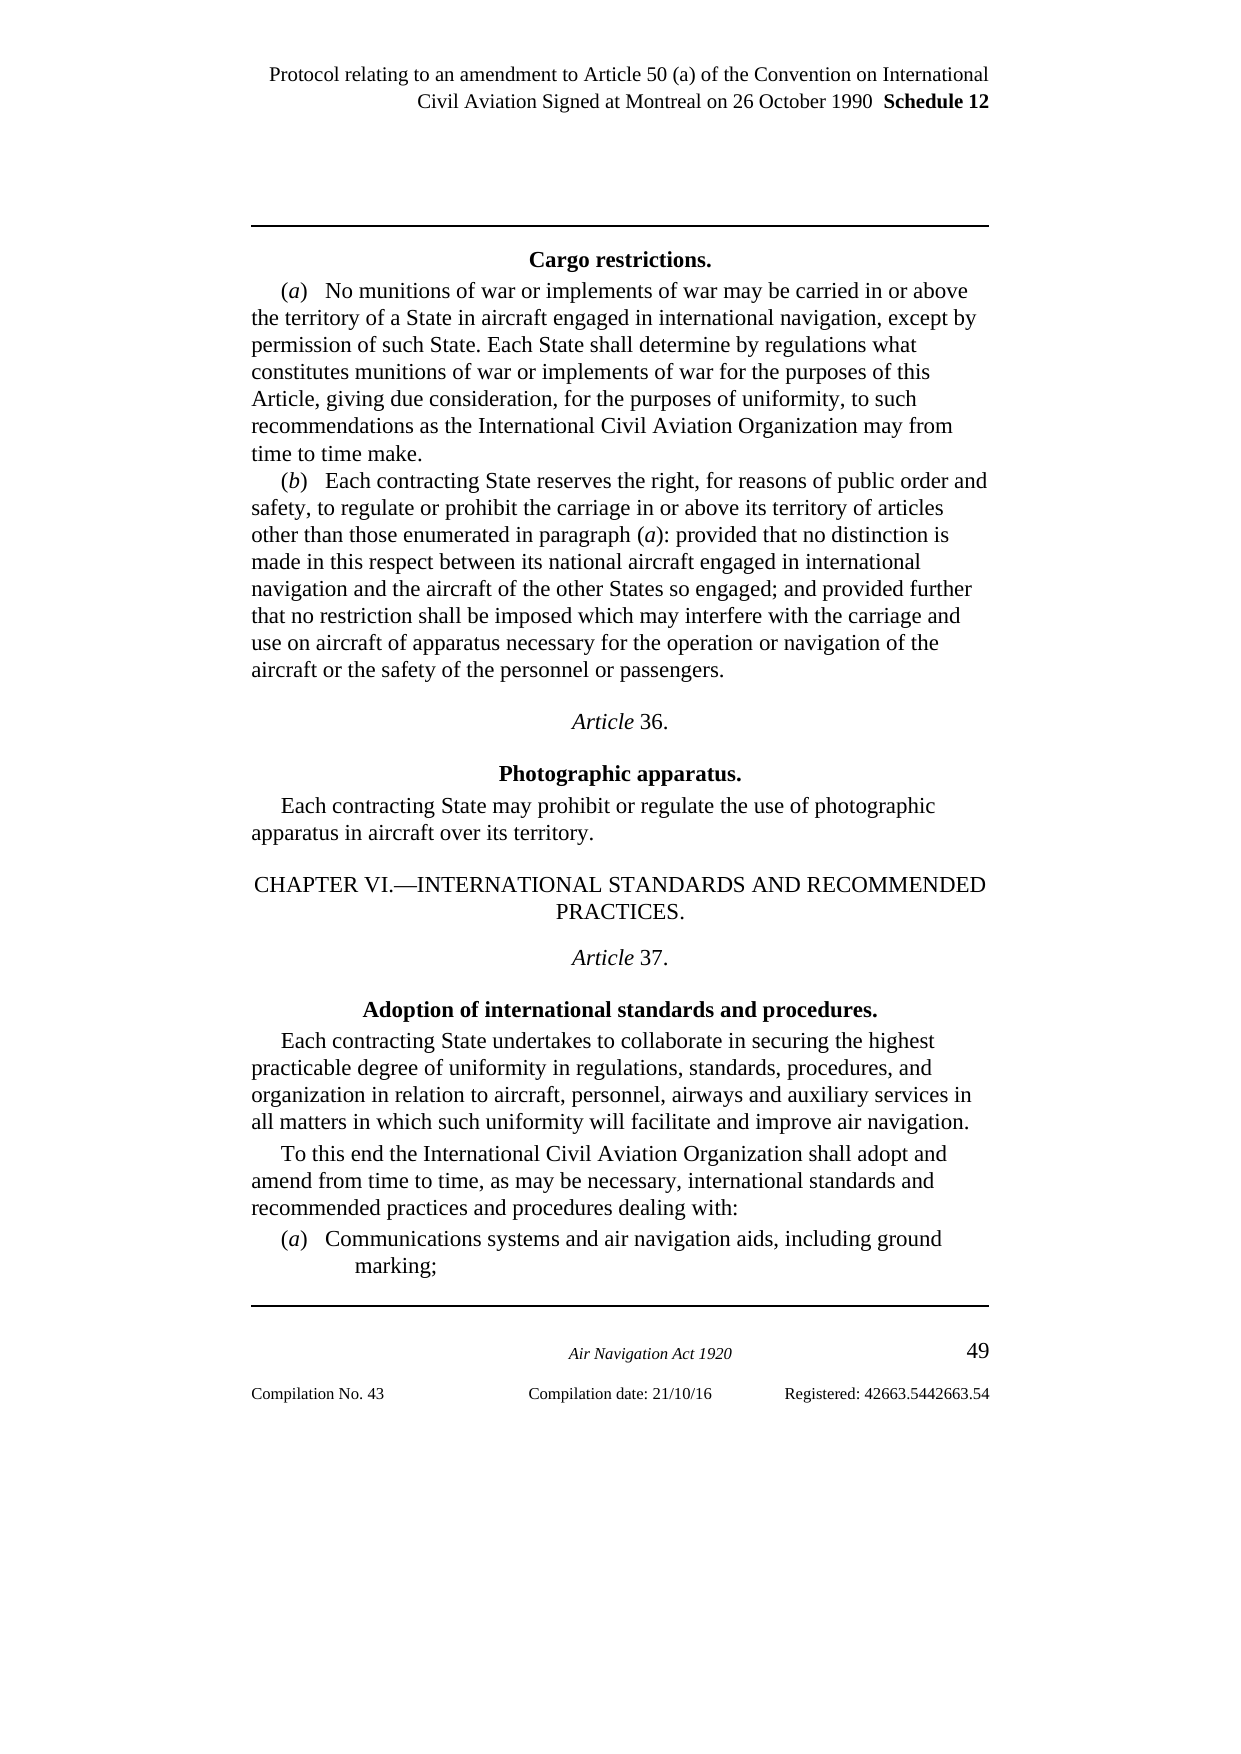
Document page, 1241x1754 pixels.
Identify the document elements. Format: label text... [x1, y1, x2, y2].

text CHAPTER VI.—INTERNATIONAL STANDARDS AND RECOMMENDED PRACTICES. [251, 870, 989, 924]
text Adoption of international standards and procedures. [251, 995, 989, 1022]
text (a) Communications systems and air navigation aids, including ground marking; [281, 1224, 989, 1278]
text Each contracting State undertakes to collaborate in securing the highest practicable degree of uniformity in regulations, standards, procedures, and organization in relation to aircraft, personnel, airways and auxiliary services in all matters in which such uniformity will facilitate and improve air navigation. [251, 1026, 989, 1135]
text (a) No munitions of war or implements of war may be carried in or above the territory of a State in aircraft engaged in international navigation, except by permission of such State. Each State shall determine by regulations what constitutes munitions of war or implements of war for the purposes of this Article, giving due consideration, for the purposes of uniformity, to such recommendations as the International Civil Aviation Organization may from time to time make. [251, 276, 989, 466]
text Cargo restrictions. [251, 245, 989, 272]
text Article 37. [251, 943, 989, 970]
text Each contracting State may prohibit or regulate the use of photographic apparatus in aircraft over its territory. [251, 791, 989, 845]
text Photographic apparatus. [251, 760, 989, 787]
text Article 36. [251, 708, 989, 735]
text (b) Each contracting State reserves the right, for reasons of public order and safety, to regulate or prohibit the carriage in or above its territory of articles other than those enumerated in paragraph (a): provided that no distinction is made in this respect between its national aircraft engaged in international navigation and the aircraft of the other States so engaged; and provided further that no restriction shall be imposed which may interfere with the carriage and use on aircraft of apparatus necessary for the operation or navigation of the aircraft or the safety of the personnel or passengers. [251, 466, 989, 683]
text To this end the International Civil Aviation Organization shall adopt and amend from time to time, as may be necessary, international standards and recommended practices and procedures dealing with: [251, 1139, 989, 1220]
